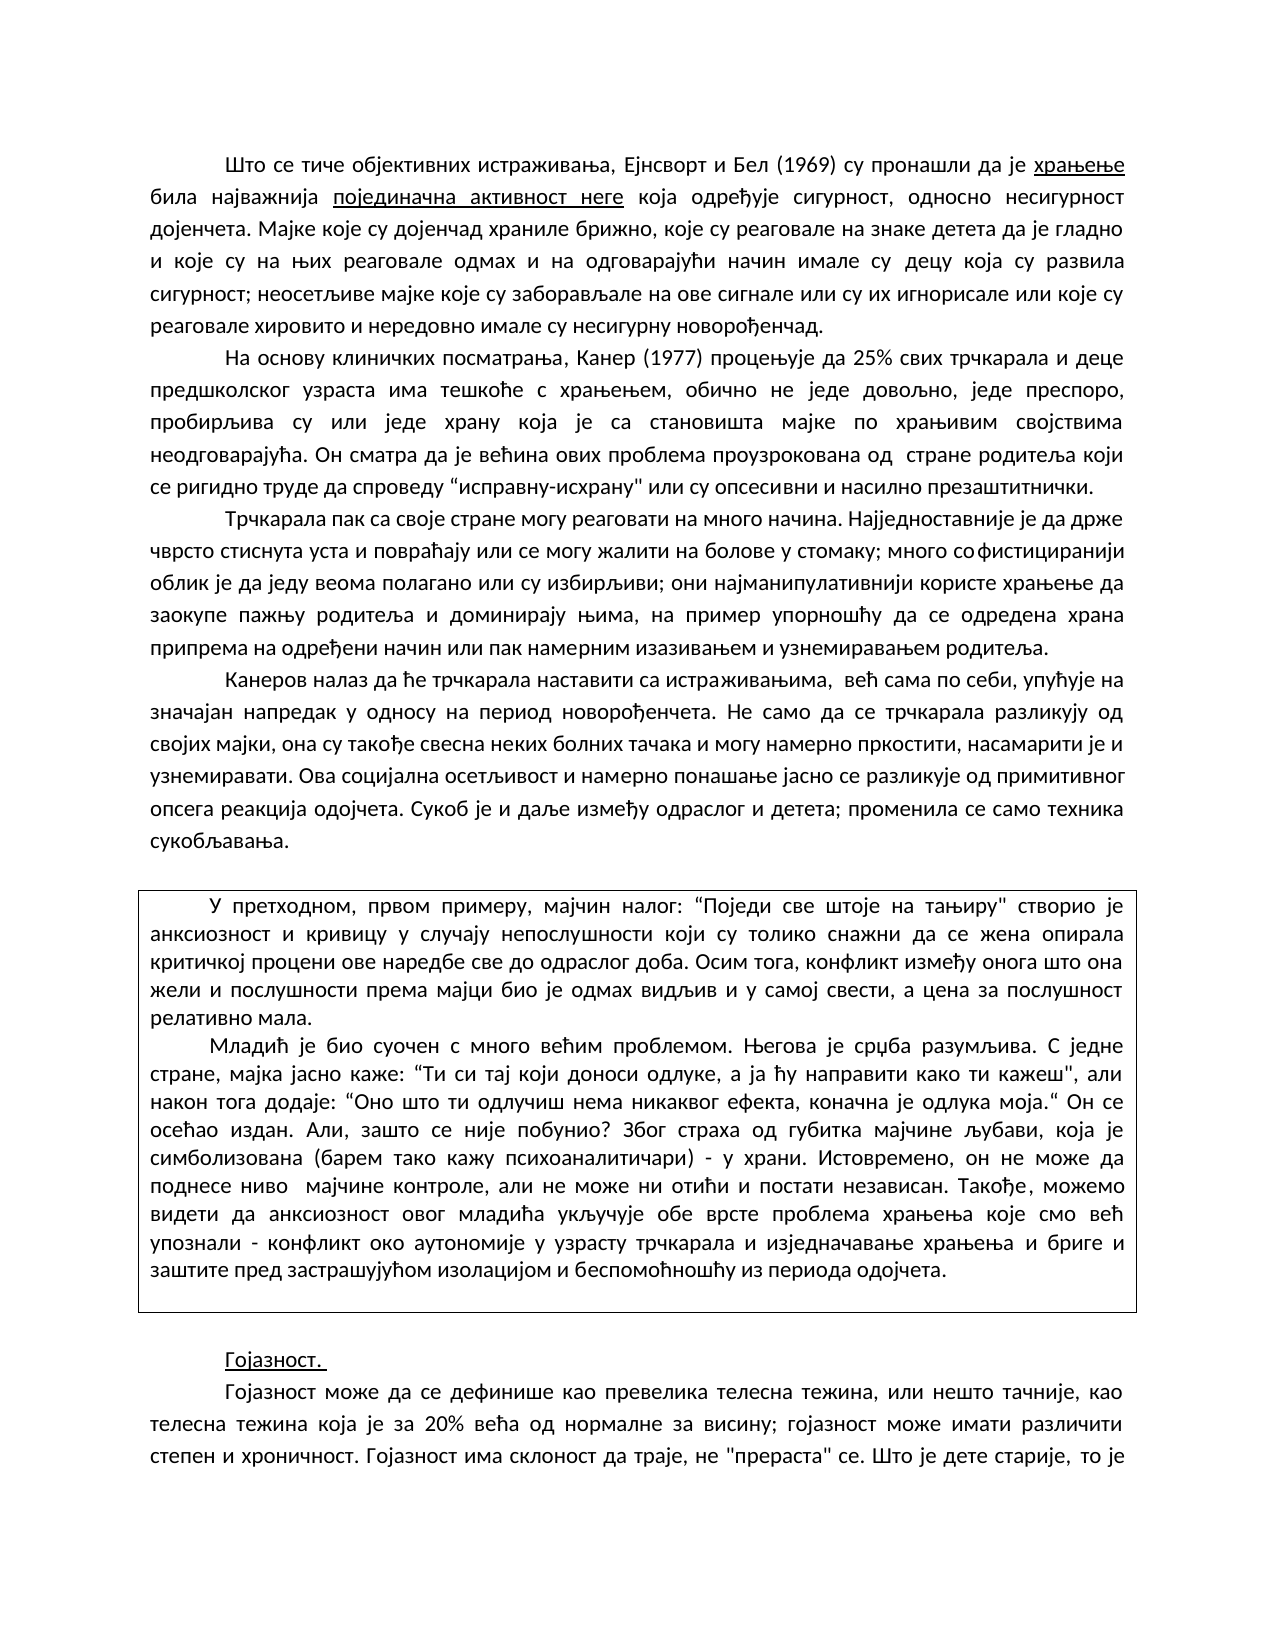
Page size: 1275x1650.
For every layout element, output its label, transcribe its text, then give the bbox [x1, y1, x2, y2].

text Канеров налаз да ће трчкарала наставити са истраживањима, већ сама по себи, упућује на значајан напредак у односу на период новорођенчета. Не само да се трчкарала разликују од својих мајки, она су такође свесна неких болних тачака и могу намерно пркостити, насамарити је и узнемиравати. Ова социјална осетљивост и намерно понашање јасно се разликује од примитивног опсега реакција одојчета. Сукоб је и даље између одраслог и детета; променила се само техника сукобљавања. [150, 665, 1125, 854]
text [150, 1377, 1125, 1469]
table_header У претходном, првом примеру, мајчин налог: “Поједи све штоје на тањиру" створио је анксиозност и кривицу у случају непослушности који су толико снажни да се жена опирала критичкој процени ове наредбе све до одраслог доба. Осим тога, конфликт између онога што она жели и послушности према мајци био је одмах видљив и у самој свести, а цена за послушност релативно мала. Младић је био суочен с много већим проблемом. Његова је срџба разумљива. С једне стране, мајка јасно каже: “Ти си тај који доноси одлуке, а ја ћу направити како ти кажеш", али након тога додаје: “Оно што ти одлучиш нема никаквог ефекта, коначна је одлука моја.“ Он се осећао издан. Али, зашто се није побунио? Због страха од губитка мајчине љубави, која је симболизована (барем тако кажу психоаналитичари) - у храни. Истовремено, он не може да поднесе ниво мајчине контроле, али не може ни отићи и постати независан. Такође, можемо видети да анксиозност овог младића укључује обе врсте проблема храњења које смо већ упознали - конфликт око аутономије у узрасту трчкарала и изједначавање храњења и бриге и заштите пред застрашујућом изолацијом и беспомоћношћу из периода одојчета. [139, 891, 1136, 1312]
text Трчкарала пак са своје стране могу реаговати на много начина. Најједноставније је да држе чврсто стиснута уста и повраћају или се могу жалити на болове у стомаку; много софистициранији облик је да једу веома полагано или су избирљиви; они најманипулативнији користе храњење да заокупе пажњу родитеља и доминирају њима, на пример упорношћу да се одредена храна припрема на одређени начин или пак намерним изазивањем и узнемиравањем родитеља. [150, 504, 1125, 661]
text Гојазност. [150, 1345, 1125, 1373]
text На основу клиничких посматрања, Канер (1977) процењује да 25% свих трчкарала и деце предшколског узраста има тешкоће с храњењем, обично не једе довољно, једе преспоро, пробирљива су или једе храну која је са становишта мајке по храњивим својствима неодговарајућа. Он сматра да је већина ових проблема проузрокована од стране родитеља који се ригидно труде да спроведу “исправну-исхрану" или су опсесивни и насилно презаштитнички. [150, 343, 1125, 500]
text Што се тиче објективних истраживања, Ејнсворт и Бел (1969) су пронашли да је храњење била најважнија појединачна активност неге која одређује сигурност, односно несигурност дојенчета. Мајке које су дојенчад храниле брижно, које су реаговале на знаке детета да је гладно и које су на њих реаговале одмах и на одговарајући начин имале су децу која су развила сигурност; неосетљиве мајке које су заборављале на ове сигнале или су их игнорисале или које су реаговале хировито и нередовно имале су несигурну новорођенчад. [150, 150, 1125, 339]
